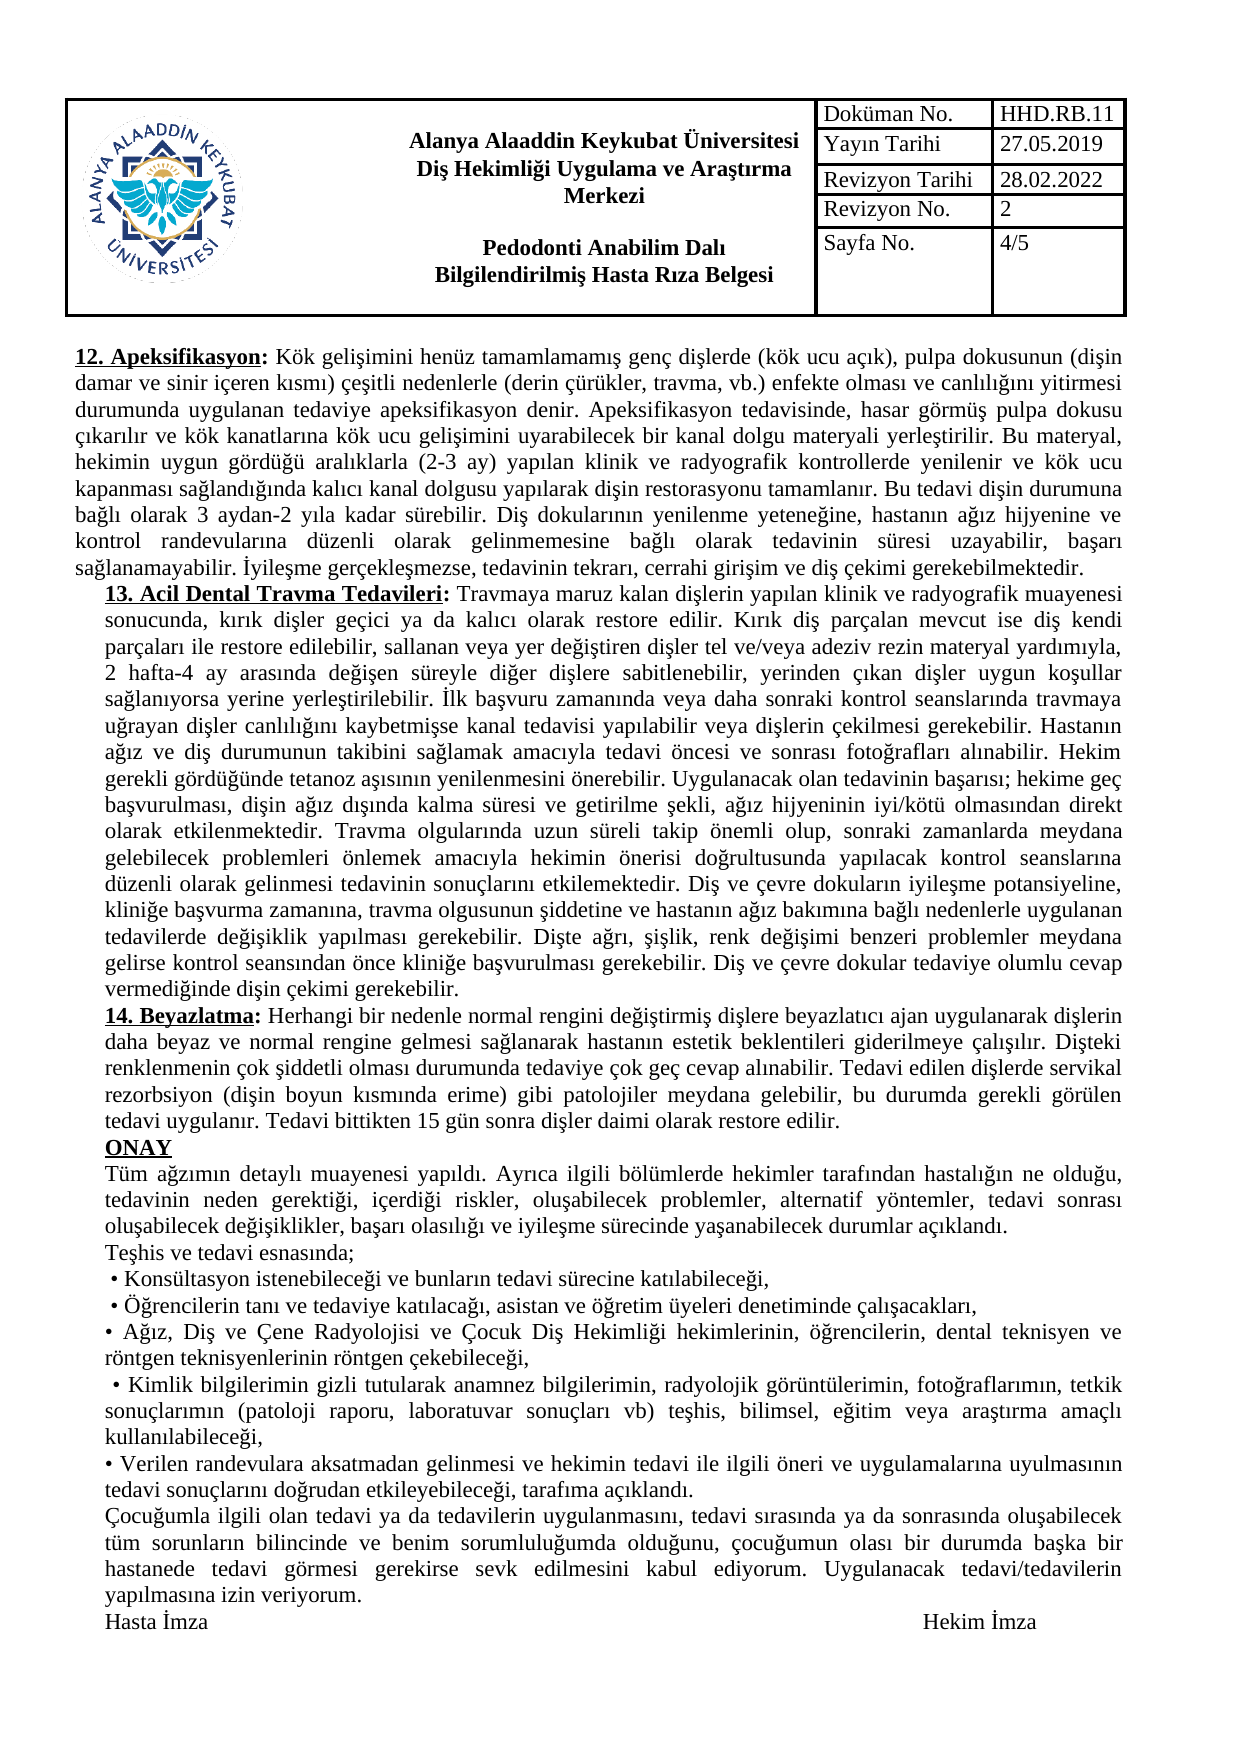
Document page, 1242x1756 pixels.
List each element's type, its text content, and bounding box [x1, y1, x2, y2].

table_cell Revizyon Tarihi [818, 166, 991, 192]
picture [81, 114, 243, 283]
table_cell Sayfa No. [818, 229, 991, 313]
text • Konsültasyon istenebileceği ve bunların tedavi sürecine katılabileceği, [104, 1265, 1124, 1292]
table_cell 28.02.2022 [994, 166, 1123, 192]
table_cell Revizyon No. [818, 196, 991, 226]
text 13. Acil Dental Travma Tedavileri: Travmaya maruz kalan dişlerin yapılan klinik ve radyografik muayenesi sonucunda, kırık dişler geçici ya da kalıcı olarak restore edilir. Kırık diş parçalan mevcut ise diş kendi parçaları ile restore edilebilir, sallanan veya yer değiştiren dişler tel ve/veya adeziv rezin materyal yardımıyla, 2 hafta-4 ay arasında değişen süreyle diğer dişlere sabitlenebilir, yerinden çıkan dişler uygun koşullar sağlanıyorsa yerine yerleştirilebilir. İlk başvuru zamanında veya daha sonraki kontrol seanslarında travmaya uğrayan dişler canlılığını kaybetmişse kanal tedavisi yapılabilir veya dişlerin çekilmesi gerekebilir. Hastanın ağız ve diş durumunun takibini sağlamak amacıyla tedavi öncesi ve sonrası fotoğrafları alınabilir. Hekim gerekli gördüğünde tetanoz aşısının yenilenmesini önerebilir. Uygulanacak olan tedavinin başarısı; hekime geç başvurulması, dişin ağız dışında kalma süresi ve getirilme şekli, ağız hijyeninin iyi/kötü olmasından direkt olarak etkilenmektedir. Travma olgularında uzun süreli takip önemli olup, sonraki zamanlarda meydana gelebilecek problemleri önlemek amacıyla hekimin önerisi doğrultusunda yapılacak kontrol seanslarına düzenli olarak gelinmesi tedavinin sonuçlarını etkilemektedir. Diş ve çevre dokuların iyileşme potansiyeline, kliniğe başvurma zamanına, travma olgusunun şiddetine ve hastanın ağız bakımına bağlı nedenlerle uygulanan tedavilerde değişiklik yapılması gerekebilir. Dişte ağrı, şişlik, renk değişimi benzeri problemler meydana gelirse kontrol seansından önce kliniğe başvurulması gerekebilir. Diş ve çevre dokular tedaviye olumlu cevap vermediğinde dişin çekimi gerekebilir. [104, 580, 1124, 1002]
table_cell 27.05.2019 [994, 130, 1123, 163]
text • Verilen randevulara aksatmadan gelinmesi ve hekimin tedavi ile ilgili öneri ve uygulamalarına uyulmasının tedavi sonuçlarını doğrudan etkileyebileceği, tarafıma açıklandı. [104, 1450, 1124, 1502]
text Tüm ağzımın detaylı muayenesi yapıldı. Ayrıca ilgili bölümlerde hekimler tarafından hastalığın ne olduğu, tedavinin neden gerektiği, içerdiği riskler, oluşabilecek problemler, alternatif yöntemler, tedavi sonrası oluşabilecek değişiklikler, başarı olasılığı ve iyileşme sürecinde yaşanabilecek durumlar açıklandı. [104, 1160, 1124, 1239]
table_cell 2 [994, 196, 1123, 226]
table_cell 4/5 [994, 229, 1123, 313]
table_header Doküman No. [818, 101, 991, 127]
table_header Alanya Alaaddin Keykubat Üniversitesi Diş Hekimliği Uygulama ve Araştırma Merkezi Pedodonti Anabilim Dalı Bilgilendirilmiş Hasta Rıza Belgesi [68, 101, 814, 313]
table_cell Yayın Tarihi [818, 130, 991, 163]
text 12. Apeksifikasyon: Kök gelişimini henüz tamamlamamış genç dişlerde (kök ucu açık), pulpa dokusunun (dişin damar ve sinir içeren kısmı) çeşitli nedenlerle (derin çürükler, travma, vb.) enfekte olması ve canlılığını yitirmesi durumunda uygulanan tedaviye apeksifikasyon denir. Apeksifikasyon tedavisinde, hasar görmüş pulpa dokusu çıkarılır ve kök kanatlarına kök ucu gelişimini uyarabilecek bir kanal dolgu materyali yerleştirilir. Bu materyal, hekimin uygun gördüğü aralıklarla (2-3 ay) yapılan klinik ve radyografik kontrollerde yenilenir ve kök ucu kapanması sağlandığında kalıcı kanal dolgusu yapılarak dişin restorasyonu tamamlanır. Bu tedavi dişin durumuna bağlı olarak 3 aydan-2 yıla kadar sürebilir. Diş dokularının yenilenme yeteneğine, hastanın ağız hijyenine ve kontrol randevularına düzenli olarak gelinmemesine bağlı olarak tedavinin süresi uzayabilir, başarı sağlanamayabilir. İyileşme gerçekleşmezse, tedavinin tekrarı, cerrahi girişim ve diş çekimi gerekebilmektedir. [75, 343, 1124, 580]
text Teşhis ve tedavi esnasında; [104, 1239, 1124, 1265]
text ONAY [104, 1133, 1124, 1160]
text Çocuğumla ilgili olan tedavi ya da tedavilerin uygulanmasını, tedavi sırasında ya da sonrasında oluşabilecek tüm sorunların bilincinde ve benim sorumluluğumda olduğunu, çocuğumun olası bir durumda başka bir hastanede tedavi görmesi gerekirse sevk edilmesini kabul ediyorum. Uygulanacak tedavi/tedavilerin yapılmasına izin veriyorum. [104, 1502, 1124, 1608]
text 14. Beyazlatma: Herhangi bir nedenle normal rengini değiştirmiş dişlere beyazlatıcı ajan uygulanarak dişlerin daha beyaz ve normal rengine gelmesi sağlanarak hastanın estetik beklentileri giderilmeye çalışılır. Dişteki renklenmenin çok şiddetli olması durumunda tedaviye çok geç cevap alınabilir. Tedavi edilen dişlerde servikal rezorbsiyon (dişin boyun kısmında erime) gibi patolojiler meydana gelebilir, bu durumda gerekli görülen tedavi uygulanır. Tedavi bittikten 15 gün sonra dişler daimi olarak restore edilir. [104, 1002, 1124, 1133]
text • Kimlik bilgilerimin gizli tutularak anamnez bilgilerimin, radyolojik görüntülerimin, fotoğraflarımın, tetkik sonuçlarımın (patoloji raporu, laboratuvar sonuçları vb) teşhis, bilimsel, eğitim veya araştırma amaçlı kullanılabileceği, [104, 1371, 1124, 1450]
text Hasta İmza Hekim İmza [104, 1608, 1124, 1634]
text • Ağız, Diş ve Çene Radyolojisi ve Çocuk Diş Hekimliği hekimlerinin, öğrencilerin, dental teknisyen ve röntgen teknisyenlerinin röntgen çekebileceği, [104, 1318, 1124, 1371]
table_header HHD.RB.11 [994, 101, 1123, 127]
text • Öğrencilerin tanı ve tedaviye katılacağı, asistan ve öğretim üyeleri denetiminde çalışacakları, [104, 1292, 1124, 1318]
